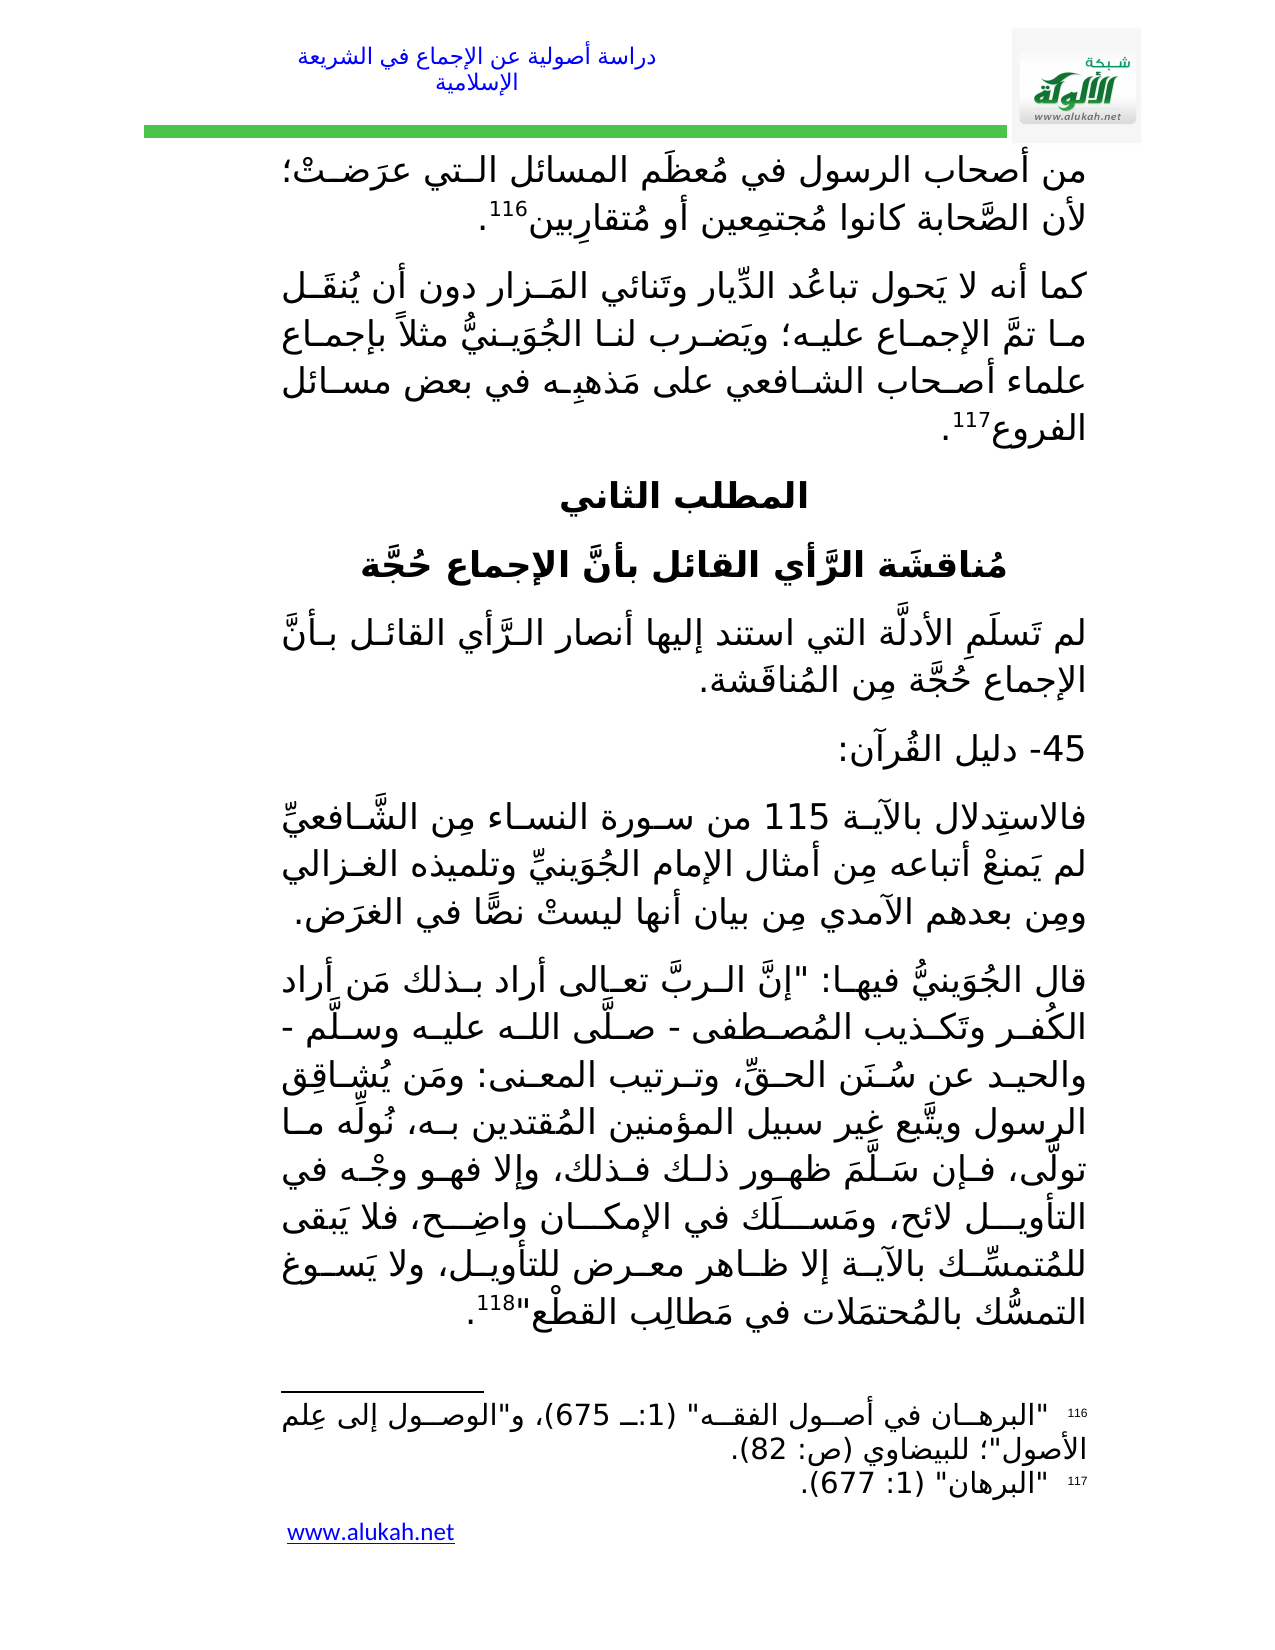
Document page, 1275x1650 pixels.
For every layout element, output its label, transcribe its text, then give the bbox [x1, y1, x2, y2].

text 45- دليل القُرآن: [281, 728, 1087, 769]
text المطلب الثاني [281, 476, 1087, 517]
text فالاستِدلال بالآية 115 من سورة النساء مِن الشَّافعيِّ لم يَمنعْ أتباعه مِن أمثال الإمام الجُوَينيِّ وتلميذه الغزالي ومِن بعدهم الآمدي مِن بيان أنها ليستْ نصًّا في الغرَض. [281, 796, 1087, 932]
text مُناقشَة الرَّأي القائل بأنَّ الإجماع حُجَّة [281, 544, 1087, 586]
text قال الجُوَينيُّ فيها: "إنَّ الربَّ تعالى أراد بذلك مَن أراد الكُفر وتَكذيب المُصطفى - صلَّى الله عليه وسلَّم - والحيد عن سُنَن الحقِّ، وترتيب المعنى: ومَن يُشاقِق الرسول ويتَّبع غير سبيل المؤمنين المُقتدين به، نُولِّه ما تولَّى، فإن سَلَّمَ ظهور ذلك فذلك، وإلا فهو وجْه في التأويل لائح، ومَسلَك في الإمكان واضِح، فلا يَبقى للمُتمسِّك بالآية إلا ظاهر معرض للتأويل، ولا يَسوغ التمسُّك بالمُحتمَلات في مَطالِب القطْع". [281, 959, 1087, 1332]
text لم تَسلَمِ الأدلَّة التي استند إليها أنصار الرَّأي القائل بأنَّ الإجماع حُجَّة مِن المُناقَشة. [281, 612, 1087, 701]
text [281, 150, 1087, 239]
text كما أنه لا يَحول تباعُد الدِّيار وتَنائي المَزار دون أن يُنقَل ما تمَّ الإجماع عليه؛ ويَضرب لنا الجُوَينيُّ مثلاً بإجماع علماء أصحاب الشافعي على مَذهبِه في بعض مسائل الفروع. [281, 266, 1087, 449]
